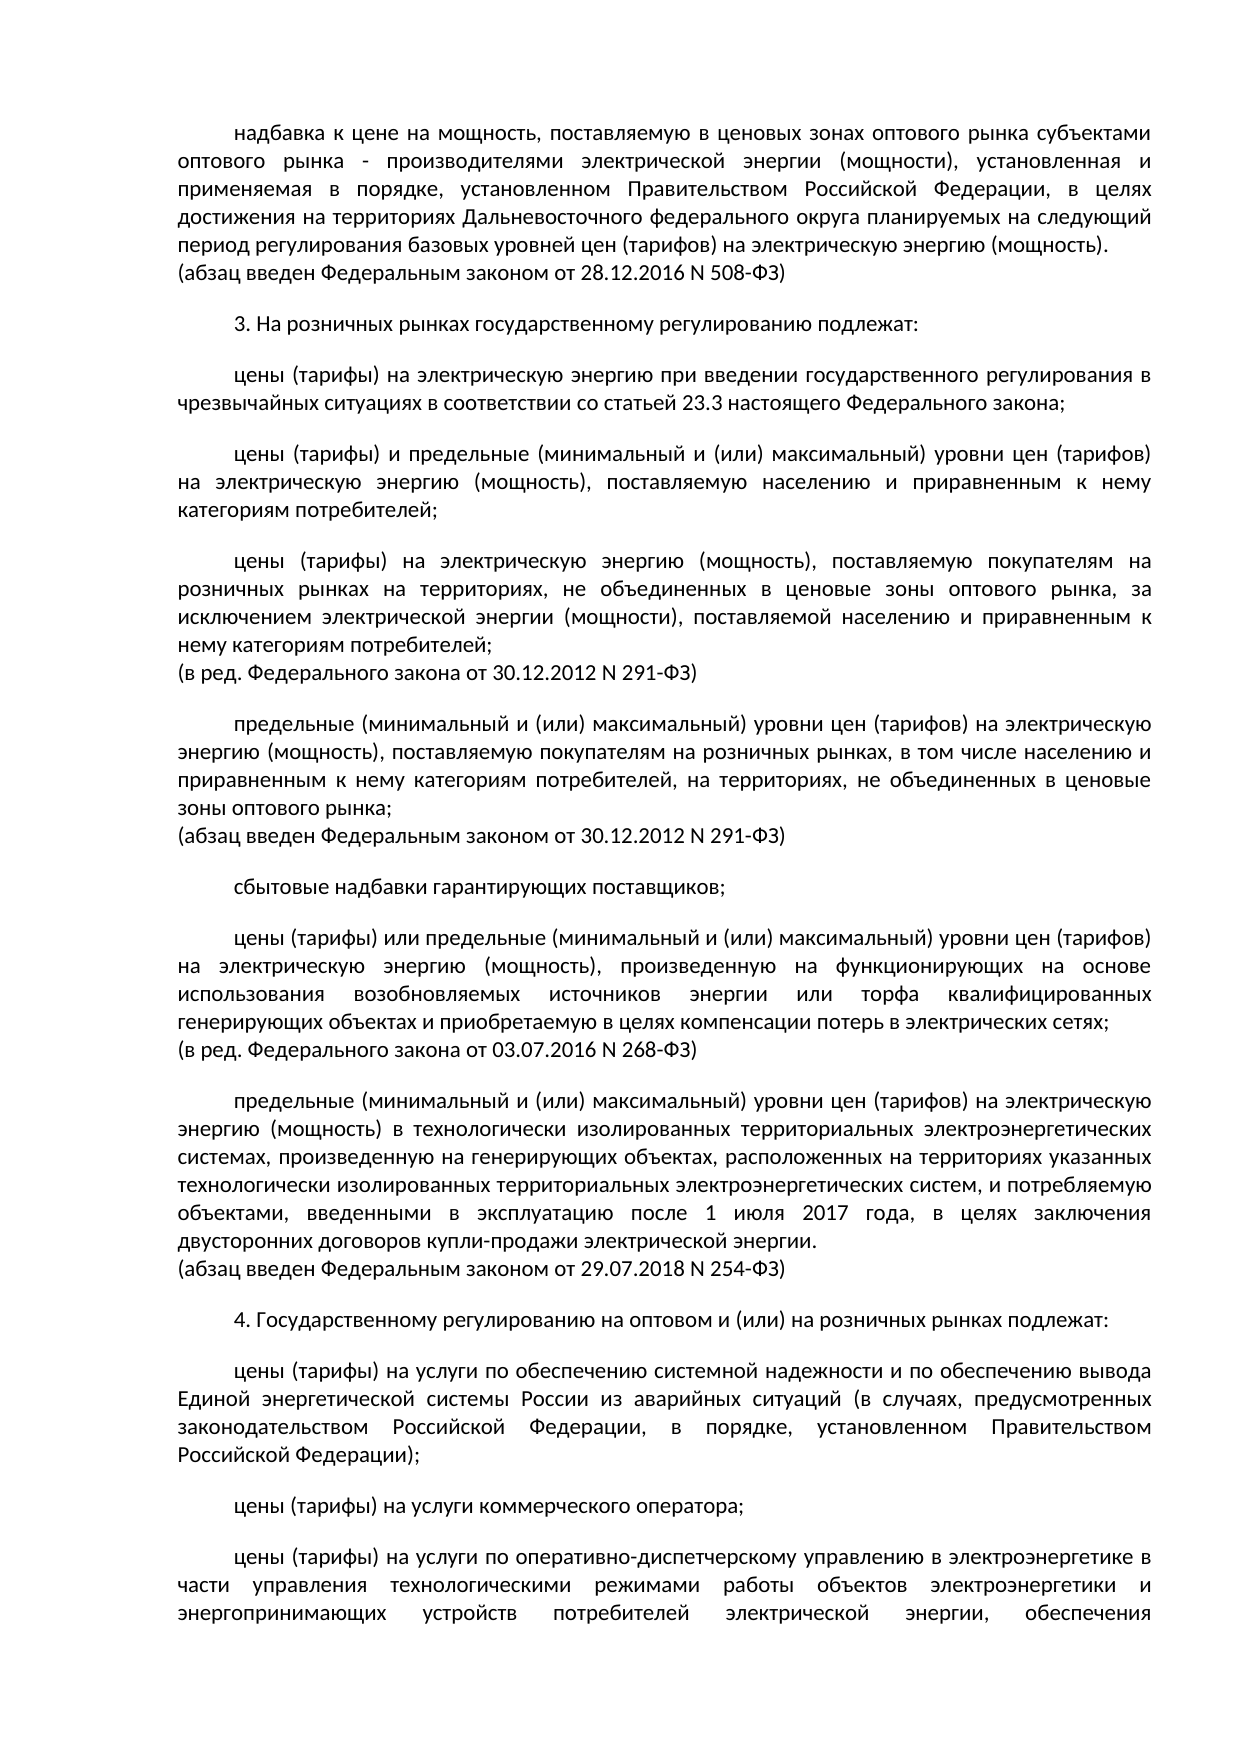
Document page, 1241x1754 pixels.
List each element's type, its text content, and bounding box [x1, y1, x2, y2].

text цены (тарифы) или предельные (минимальный и (или) максимальный) уровни цен (тарифов) на электрическую энергию (мощность), произведенную на функционирующих на основе использования возобновляемых источников энергии или торфа квалифицированных генерирующих объектах и приобретаемую в целях компенсации потерь в электрических сетях; [177, 923, 1152, 1035]
text цены (тарифы) на услуги по обеспечению системной надежности и по обеспечению вывода Единой энергетической системы России из аварийных ситуаций (в случаях, предусмотренных законодательством Российской Федерации, в порядке, установленном Правительством Российской Федерации); [177, 1356, 1152, 1468]
text цены (тарифы) на электрическую энергию (мощность), поставляемую покупателям на розничных рынках на территориях, не объединенных в ценовые зоны оптового рынка, за исключением электрической энергии (мощности), поставляемой населению и приравненным к нему категориям потребителей; [177, 546, 1152, 658]
text предельные (минимальный и (или) максимальный) уровни цен (тарифов) на электрическую энергию (мощность) в технологически изолированных территориальных электроэнергетических системах, произведенную на генерирующих объектах, расположенных на территориях указанных технологически изолированных территориальных электроэнергетических систем, и потребляемую объектами, введенными в эксплуатацию после 1 июля 2017 года, в целях заключения двусторонних договоров купли-продажи электрической энергии. [177, 1086, 1152, 1254]
text (абзац введен Федеральным законом от 28.12.2016 N 508-ФЗ) [177, 258, 1152, 286]
text (в ред. Федерального закона от 30.12.2012 N 291-ФЗ) [177, 658, 1152, 686]
text цены (тарифы) на услуги коммерческого оператора; [177, 1491, 1152, 1519]
text 3. На розничных рынках государственному регулированию подлежат: [177, 309, 1152, 337]
text сбытовые надбавки гарантирующих поставщиков; [177, 872, 1152, 900]
text (абзац введен Федеральным законом от 30.12.2012 N 291-ФЗ) [177, 821, 1152, 849]
text цены (тарифы) на электрическую энергию при введении государственного регулирования в чрезвычайных ситуациях в соответствии со статьей 23.3 настоящего Федерального закона; [177, 360, 1152, 416]
text (абзац введен Федеральным законом от 29.07.2018 N 254-ФЗ) [177, 1254, 1152, 1282]
text цены (тарифы) и предельные (минимальный и (или) максимальный) уровни цен (тарифов) на электрическую энергию (мощность), поставляемую населению и приравненным к нему категориям потребителей; [177, 439, 1152, 523]
text (в ред. Федерального закона от 03.07.2016 N 268-ФЗ) [177, 1035, 1152, 1063]
text надбавка к цене на мощность, поставляемую в ценовых зонах оптового рынка субъектами оптового рынка - производителями электрической энергии (мощности), установленная и применяемая в порядке, установленном Правительством Российской Федерации, в целях достижения на территориях Дальневосточного федерального округа планируемых на следующий период регулирования базовых уровней цен (тарифов) на электрическую энергию (мощность). [177, 118, 1152, 258]
text предельные (минимальный и (или) максимальный) уровни цен (тарифов) на электрическую энергию (мощность), поставляемую покупателям на розничных рынках, в том числе населению и приравненным к нему категориям потребителей, на территориях, не объединенных в ценовые зоны оптового рынка; [177, 709, 1152, 821]
text 4. Государственному регулированию на оптовом и (или) на розничных рынках подлежат: [177, 1305, 1152, 1333]
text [177, 1542, 1152, 1626]
